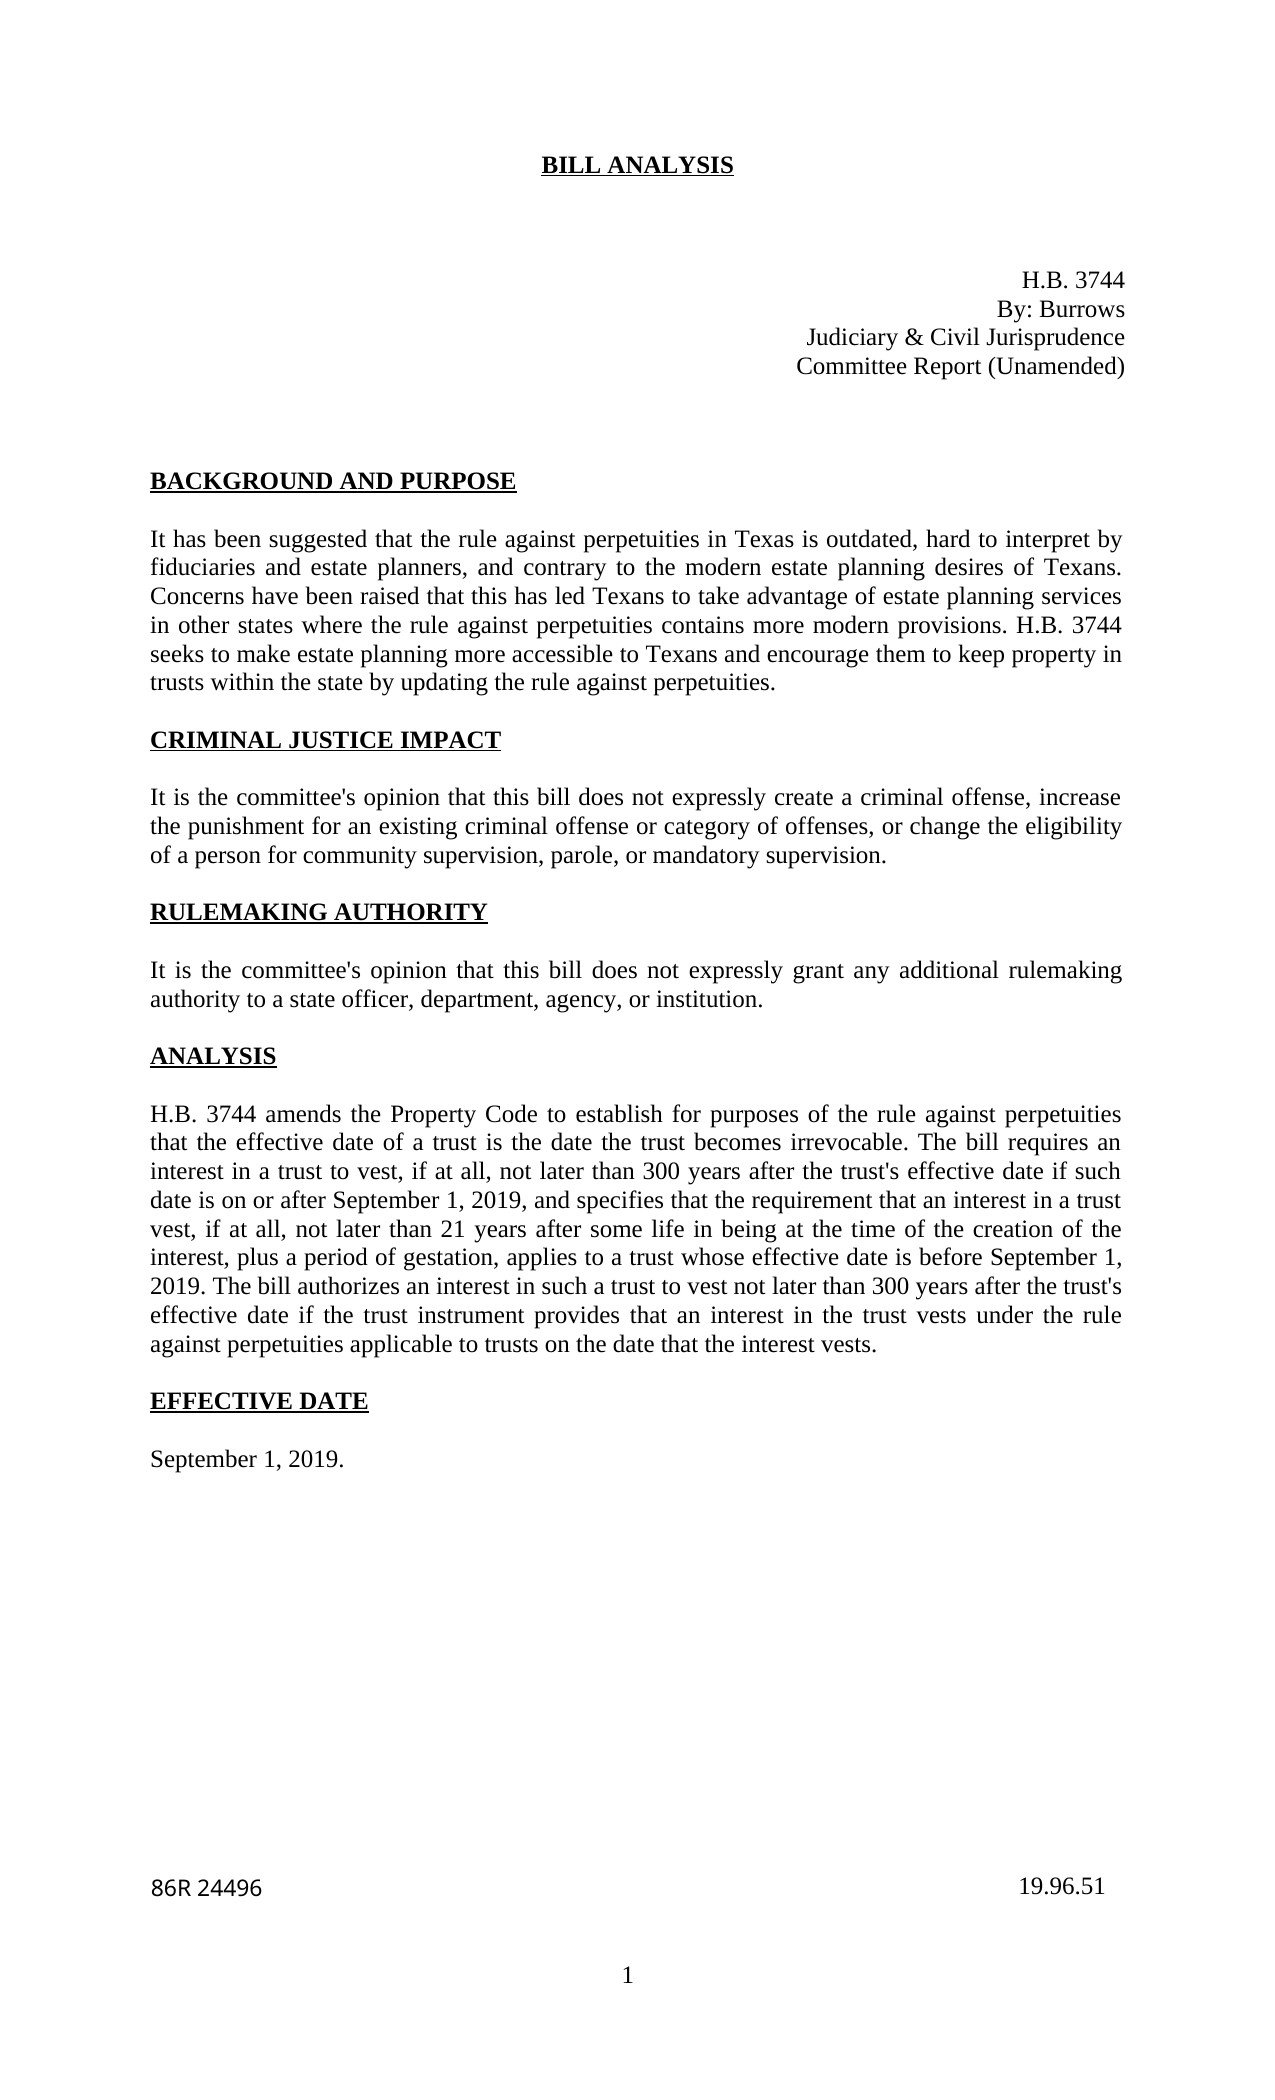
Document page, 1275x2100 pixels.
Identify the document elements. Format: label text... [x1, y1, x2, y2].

table_cell ANALYSIS H.B. 3744 amends the Property Code to establish for purposes of the rule against perpetuities that the effective date of a trust is the date the trust becomes irrevocable. The bill requires an interest in a trust to vest, if at all, not later than 300 years after the trust's effective date if such date is on or after September 1, 2019, and specifies that the requirement that an interest in a trust vest, if at all, not later than 21 years after some life in being at the time of the creation of the interest, plus a period of gestation, applies to a trust whose effective date is before September 1, 2019. The bill authorizes an interest in such a trust to vest not later than 300 years after the trust's effective date if the trust instrument provides that an interest in the trust vests under the rule against perpetuities applicable to trusts on the date that the interest vests. [138, 1041, 1136, 1386]
table_header BACKGROUND AND PURPOSE It has been suggested that the rule against perpetuities in Texas is outdated, hard to interpret by fiduciaries and estate planners, and contrary to the modern estate planning desires of Texans. Concerns have been raised that this has led Texans to take advantage of estate planning services in other states where the rule against perpetuities contains more modern provisions. H.B. 3744 seeks to make estate planning more accessible to Texans and encourage them to keep property in trusts within the state by updating the rule against perpetuities. [138, 466, 1136, 725]
table_cell Committee Report (Unamended) [139, 351, 1136, 380]
table_cell CRIMINAL JUSTICE IMPACT It is the committee's opinion that this bill does not expressly create a criminal offense, increase the punishment for an existing criminal offense or category of offenses, or change the eligibility of a person for community supervision, parole, or mandatory supervision. [138, 725, 1136, 897]
table_cell RULEMAKING AUTHORITY It is the committee's opinion that this bill does not expressly grant any additional rulemaking authority to a state officer, department, agency, or institution. [138, 897, 1136, 1041]
table_header BILL ANALYSIS [139, 150, 1136, 179]
table_cell By: Burrows [139, 294, 1136, 322]
table_header H.B. 3744 [139, 265, 1136, 294]
table_cell EFFECTIVE DATE September 1, 2019. [138, 1386, 1136, 1501]
table_cell Judiciary & Civil Jurisprudence [139, 323, 1136, 351]
